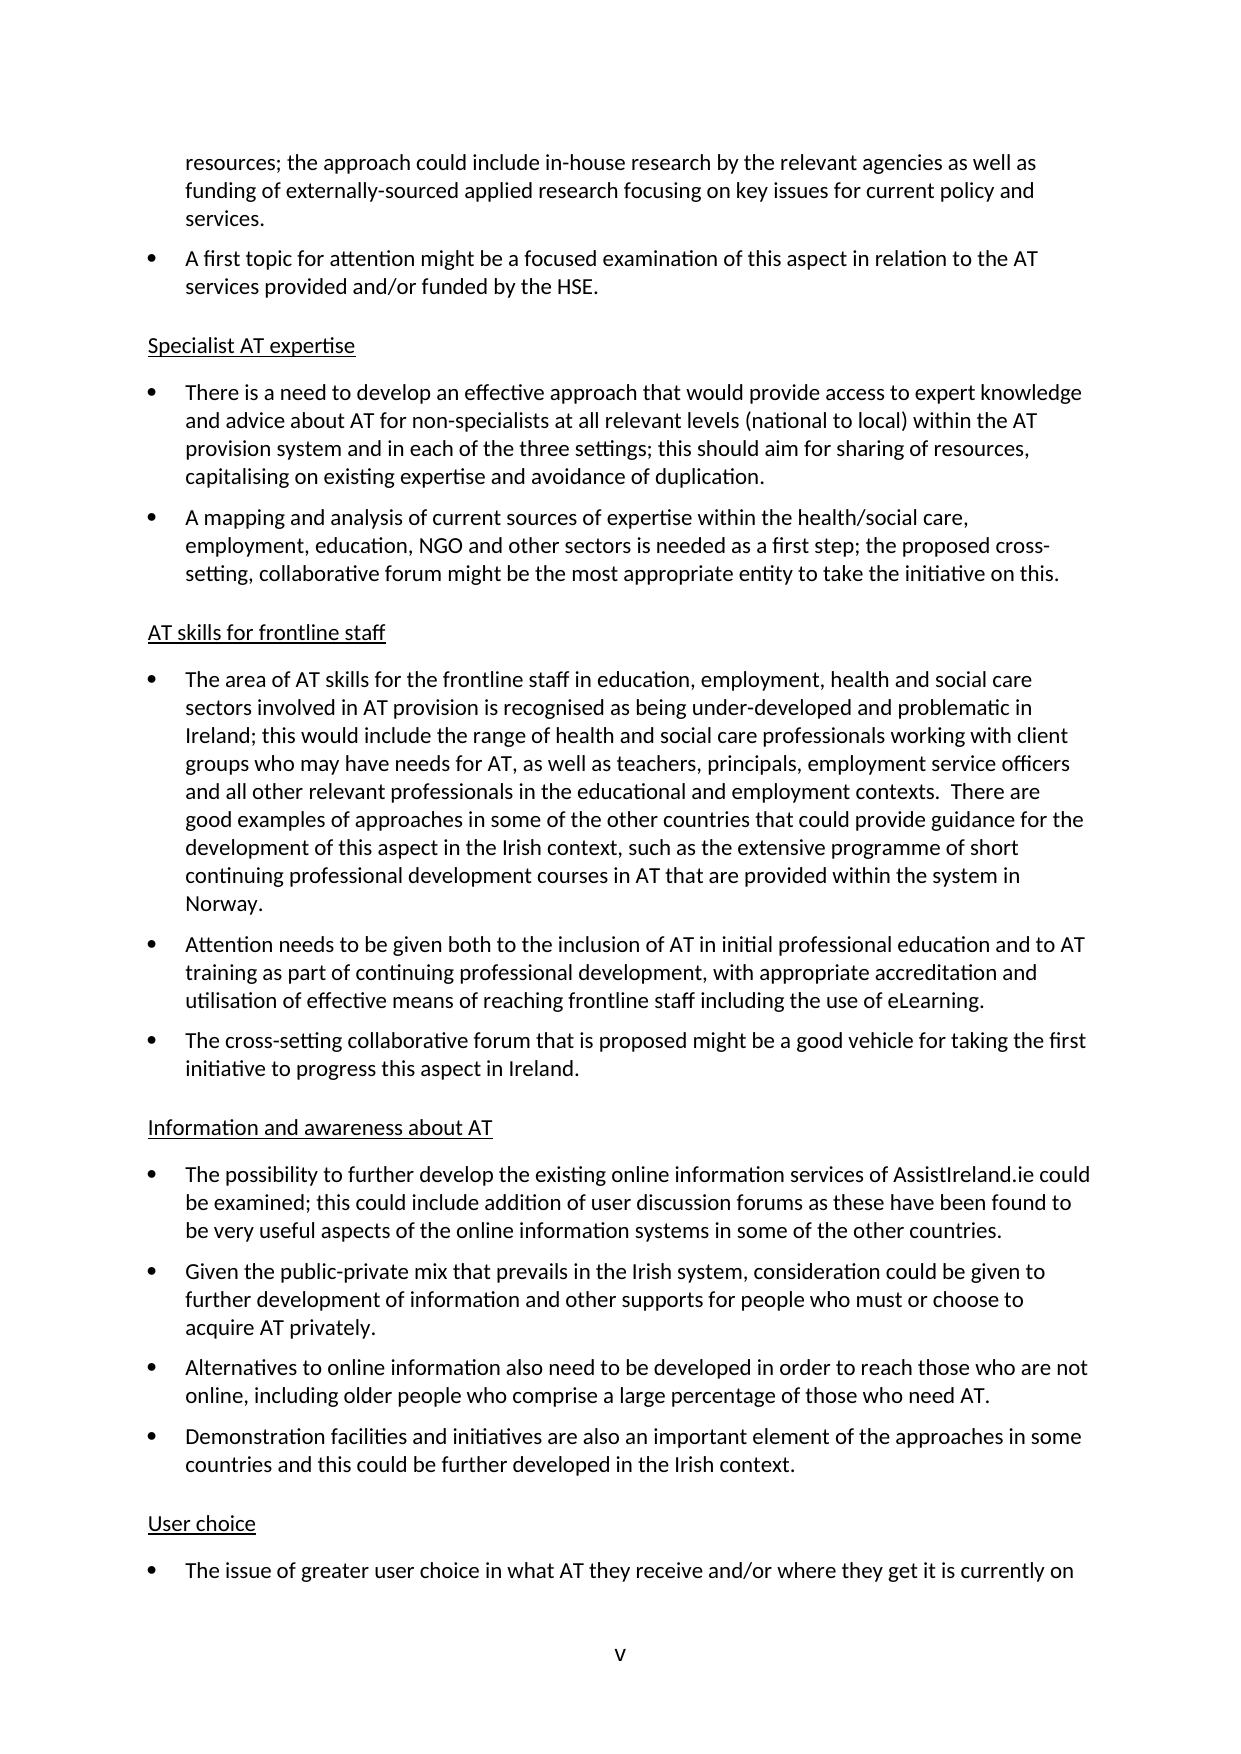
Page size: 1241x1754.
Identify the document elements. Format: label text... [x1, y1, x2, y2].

text The area of AT skills for the frontline staff in education, employment, health and social care sectors involved in AT provision is recognised as being under-developed and problematic in Ireland; this would include the range of health and social care professionals working with client groups who may have needs for AT, as well as teachers, principals, employment service officers and all other relevant professionals in the educational and employment contexts. There are good examples of approaches in some of the other countries that could provide guidance for the development of this aspect in the Irish context, such as the extensive programme of short continuing professional development courses in AT that are provided within the system in Norway. [148, 665, 1092, 917]
text AT skills for frontline staff [148, 618, 1092, 646]
text Attention needs to be given both to the inclusion of AT in initial professional education and to AT training as part of continuing professional development, with appropriate accreditation and utilisation of effective means of reaching frontline staff including the use of eLearning. [148, 930, 1092, 1014]
text A first topic for attention might be a focused examination of this aspect in relation to the AT services provided and/or funded by the HSE. [148, 244, 1092, 300]
text A mapping and analysis of current sources of expertise within the health/social care, employment, education, NGO and other sectors is needed as a first step; the proposed cross-setting, collaborative forum might be the most appropriate entity to take the initiative on this. [148, 503, 1092, 587]
text Specialist AT expertise [148, 332, 1092, 359]
text The cross-setting collaborative forum that is proposed might be a good vehicle for taking the first initiative to progress this aspect in Ireland. [148, 1026, 1092, 1082]
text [148, 1556, 1092, 1584]
text Demonstration facilities and initiatives are also an important element of the approaches in some countries and this could be further developed in the Irish context. [148, 1422, 1092, 1478]
text Alternatives to online information also need to be developed in order to reach those who are not online, including older people who comprise a large percentage of those who need AT. [148, 1353, 1092, 1409]
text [148, 148, 1092, 232]
text Information and awareness about AT [148, 1113, 1092, 1142]
text Given the public-private mix that prevails in the Irish system, consideration could be given to further development of information and other supports for people who must or choose to acquire AT privately. [148, 1257, 1092, 1341]
text The possibility to further develop the existing online information services of AssistIreland.ie could be examined; this could include addition of user discussion forums as these have been found to be very useful aspects of the online information systems in some of the other countries. [148, 1160, 1092, 1244]
text User choice [148, 1509, 1092, 1537]
text There is a need to develop an effective approach that would provide access to expert knowledge and advice about AT for non-specialists at all relevant levels (national to local) within the AT provision system and in each of the three settings; this should aim for sharing of resources, capitalising on existing expertise and avoidance of duplication. [148, 378, 1092, 490]
